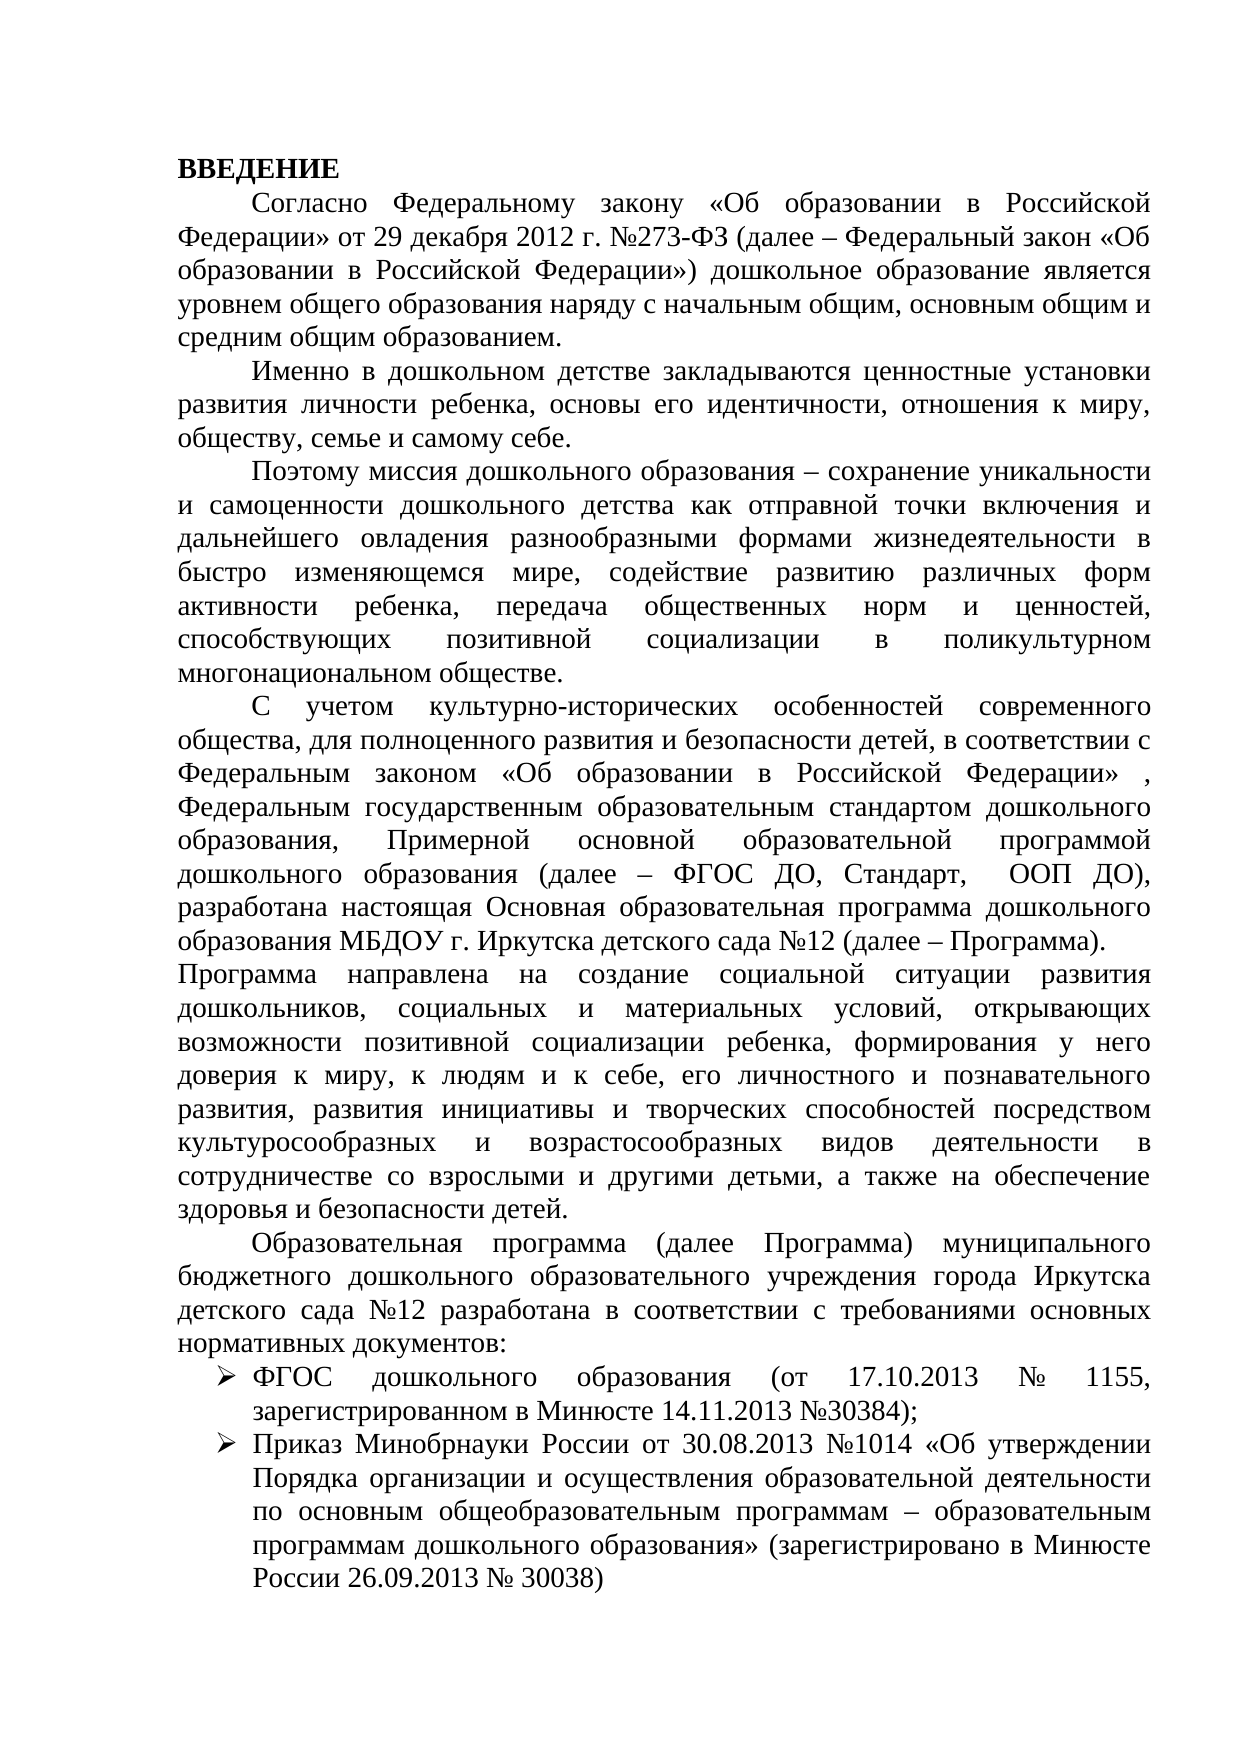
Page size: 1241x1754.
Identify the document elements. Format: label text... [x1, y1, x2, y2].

list ФГОС дошкольного образования (от 17.10.2013 № 1155, зарегистрированном в Минюсте 14.11.2013 №30384); [215, 1359, 1152, 1426]
text Именно в дошкольном детстве закладываются ценностные установки развития личности ребенка, основы его идентичности, отношения к миру, обществу, семье и самому себе. [177, 353, 1152, 453]
text С учетом культурно-исторических особенностей современного общества, для полноценного развития и безопасности детей, в соответствии с Федеральным законом «Об образовании в Российской Федерации» , Федеральным государственным образовательным стандартом дошкольного образования, Примерной основной образовательной программой дошкольного образования (далее – ФГОС ДО, Стандарт, ООП ДО), разработана настоящая Основная образовательная программа дошкольного образования МБДОУ г. Иркутска детского сада №12 (далее – Программа). [177, 688, 1152, 957]
text ВВЕДЕНИЕ [177, 152, 1152, 185]
text Поэтому миссия дошкольного образования – сохранение уникальности и самоценности дошкольного детства как отправной точки включения и дальнейшего овладения разнообразными формами жизнедеятельности в быстро изменяющемся мире, содействие развитию различных форм активности ребенка, передача общественных норм и ценностей, способствующих позитивной социализации в поликультурном многонациональном обществе. [177, 453, 1152, 688]
list Приказ Минобрнауки России от 30.08.2013 №1014 «Об утверждении Порядка организации и осуществления образовательной деятельности по основным общеобразовательным программам – образовательным программам дошкольного образования» (зарегистрировано в Минюсте России 26.09.2013 № 30038) [215, 1426, 1152, 1594]
text Программа направлена на создание социальной ситуации развития дошкольников, социальных и материальных условий, открывающих возможности позитивной социализации ребенка, формирования у него доверия к миру, к людям и к себе, его личностного и познавательного развития, развития инициативы и творческих способностей посредством культуросообразных и возрастосообразных видов деятельности в сотрудничестве со взрослыми и другими детьми, а также на обеспечение здоровья и безопасности детей. [177, 957, 1152, 1225]
text Согласно Федеральному закону «Об образовании в Российской Федерации» от 29 декабря 2012 г. №273-ФЗ (далее – Федеральный закон «Об образовании в Российской Федерации») дошкольное образование является уровнем общего образования наряду с начальным общим, основным общим и средним общим образованием. [177, 185, 1152, 353]
text Образовательная программа (далее Программа) муниципального бюджетного дошкольного образовательного учреждения города Иркутска детского сада №12 разработана в соответствии с требованиями основных нормативных документов: [177, 1225, 1152, 1359]
